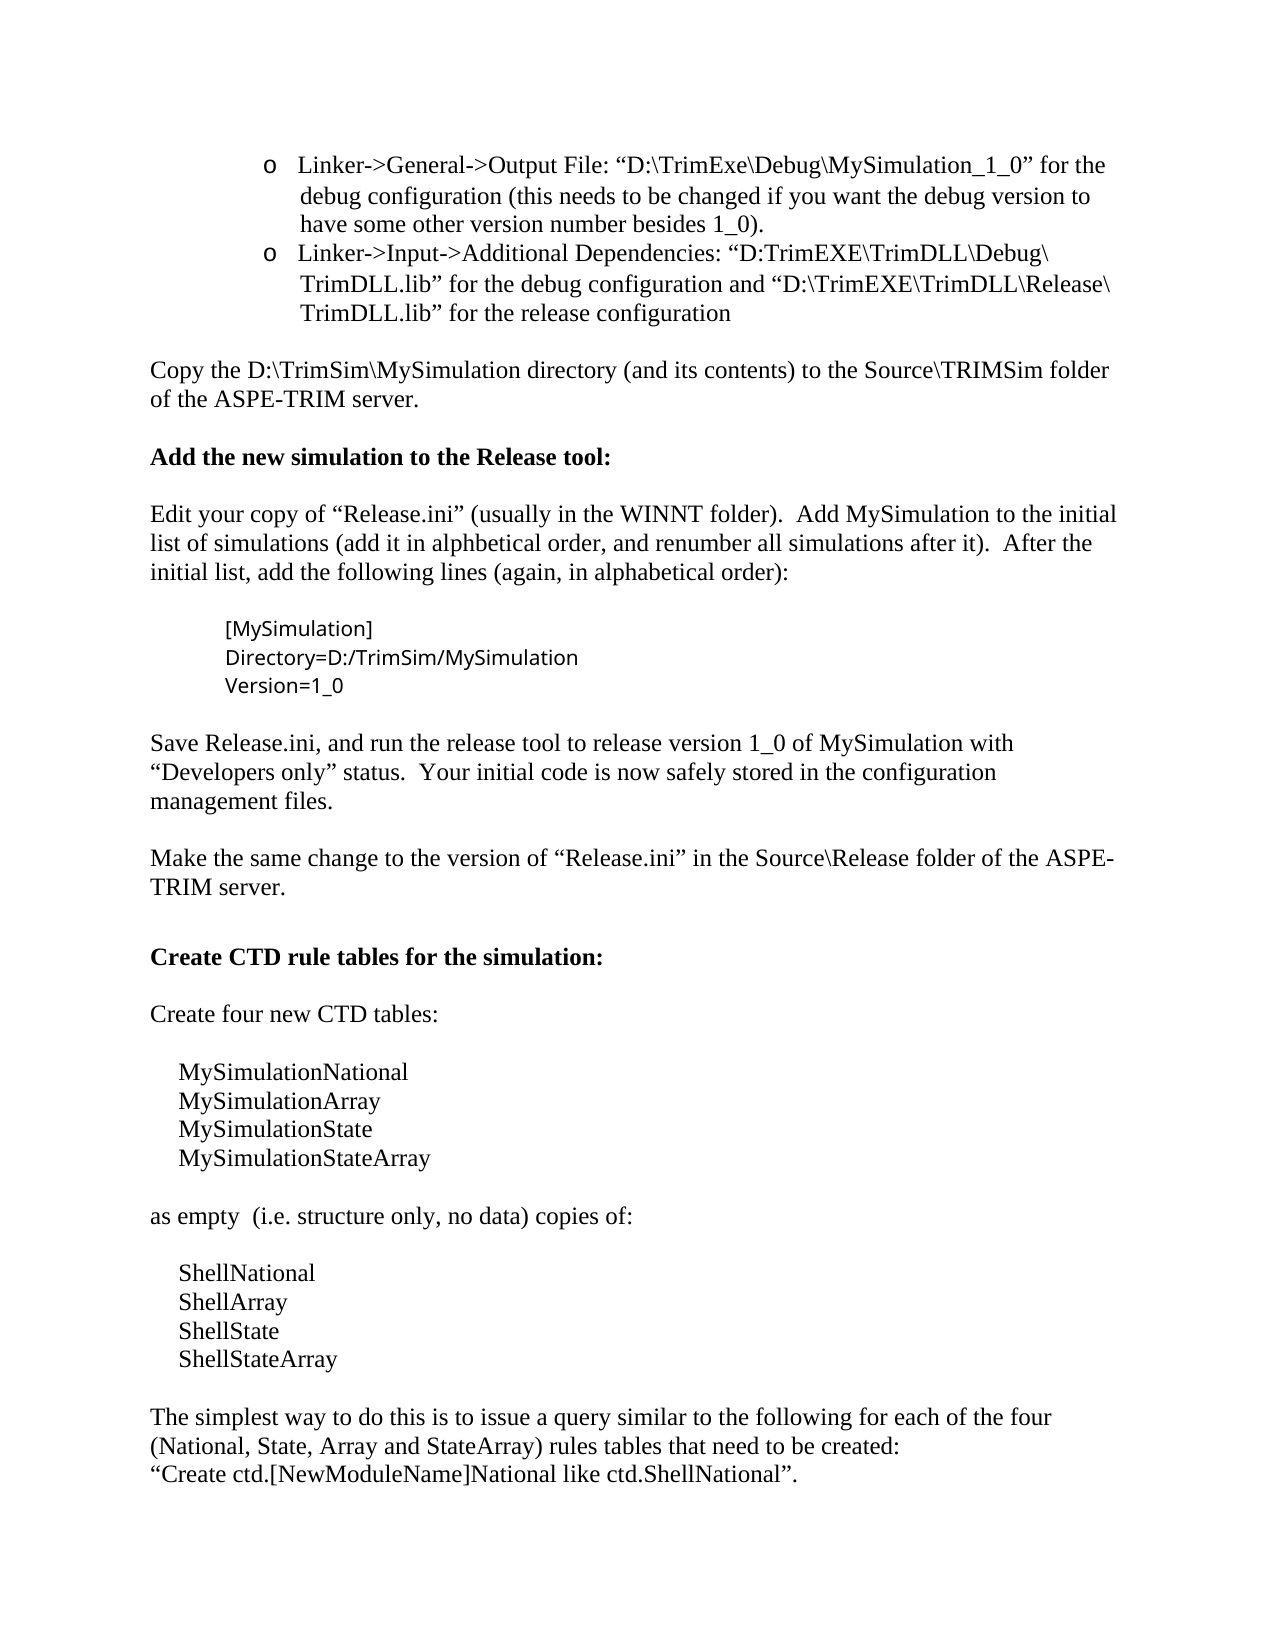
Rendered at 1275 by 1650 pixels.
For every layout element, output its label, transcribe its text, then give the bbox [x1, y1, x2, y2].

subtitle Create CTD rule tables for the simulation: [150, 942, 1125, 971]
text MySimulationArray [178, 1086, 1125, 1114]
list Linker->General->Output File: “D:\TrimExe\Debug\MySimulation_1_0” for the debug configuration (this needs to be changed if you want the debug version to have some other version number besides 1_0). [262, 150, 1125, 238]
text Copy the D:\TrimSim\MySimulation directory (and its contents) to the Source\TRIMSim folder of the ASPE-TRIM server. [150, 355, 1125, 413]
text MySimulationStateArray [178, 1143, 1125, 1172]
text Add the new simulation to the Release tool: [150, 442, 1125, 470]
text ShellStateArray [178, 1344, 1125, 1373]
text [MySimulation] [225, 614, 1125, 643]
text The simplest way to do this is to issue a query similar to the following for each of the four (National, State, Array and StateArray) rules tables that need to be created: [150, 1402, 1125, 1459]
text Save Release.ini, and run the release tool to release version 1_0 of MySimulation with “Developers only” status. Your initial code is now safely stored in the configuration management files. [150, 728, 1125, 814]
text “Create ctd.[NewModuleName]National like ctd.ShellNational”. [150, 1459, 1125, 1488]
text MySimulationState [178, 1114, 1125, 1143]
text Make the same change to the version of “Release.ini” in the Source\Release folder of the ASPE-TRIM server. [150, 843, 1125, 901]
text Create four new CTD tables: [150, 999, 1125, 1028]
text Edit your copy of “Release.ini” (usually in the WINNT folder). Add MySimulation to the initial list of simulations (add it in alphbetical order, and renumber all simulations after it). After the initial list, add the following lines (again, in alphabetical order): [150, 499, 1125, 585]
text Directory=D:/TrimSim/MySimulation [225, 643, 1125, 671]
text as empty (i.e. structure only, no data) copies of: [150, 1201, 1125, 1229]
text ShellArray [178, 1287, 1125, 1316]
text ShellNational [178, 1258, 1125, 1287]
list Linker->Input->Additional Dependencies: “D:TrimEXE\TrimDLL\Debug\TrimDLL.lib” for the debug configuration and “D:\TrimEXE\TrimDLL\Release\TrimDLL.lib” for the release configuration [262, 238, 1125, 327]
text Version=1_0 [225, 671, 1125, 699]
text MySimulationNational [178, 1057, 1125, 1086]
text ShellState [178, 1316, 1125, 1344]
